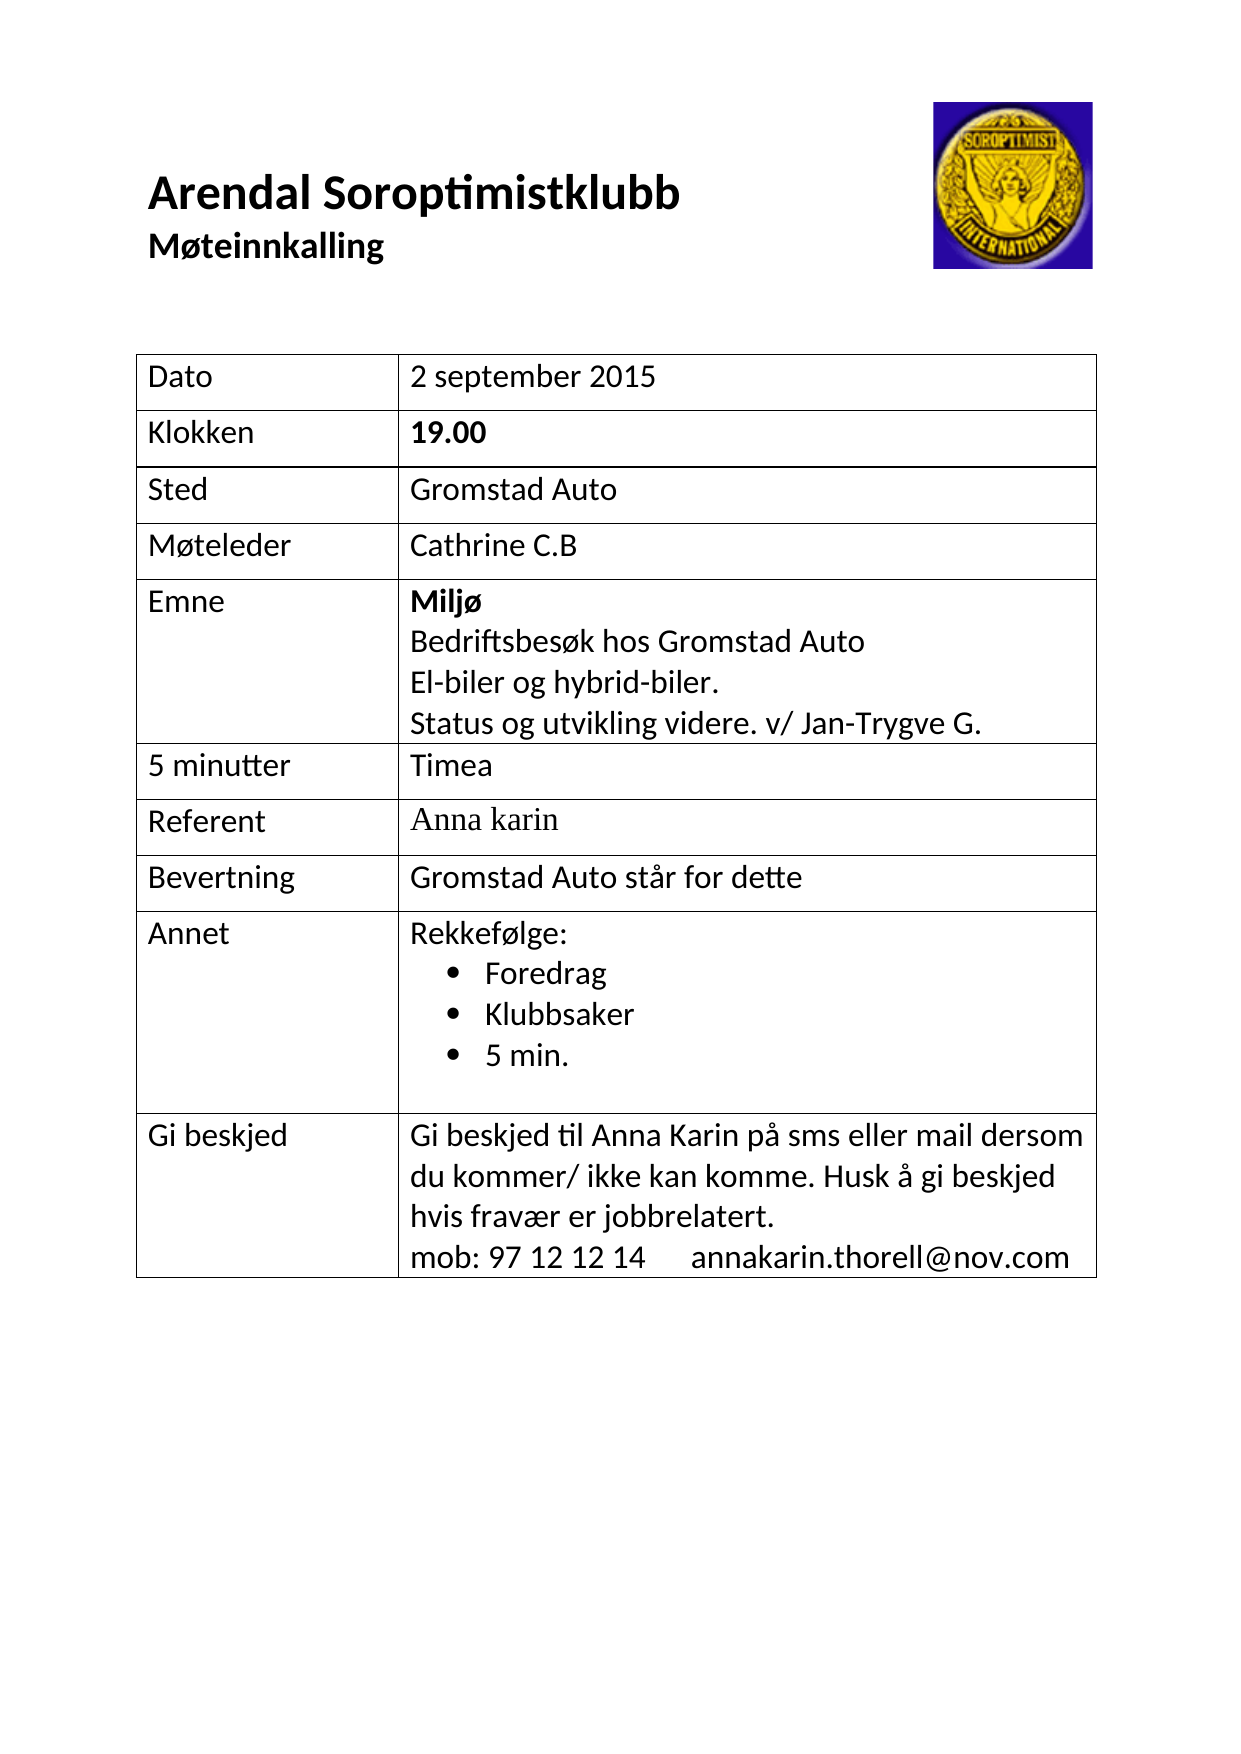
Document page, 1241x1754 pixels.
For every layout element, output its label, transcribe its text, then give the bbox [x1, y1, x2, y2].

table_header 2 september 2015 [399, 355, 1096, 410]
table_cell Rekkefølge: Foredrag Klubbsaker 5 min. [399, 912, 1096, 1113]
table_cell Timea [399, 744, 1096, 798]
table_cell Møteleder [137, 524, 398, 578]
table_cell Miljø Bedriftsbesøk hos Gromstad Auto El-biler og hybrid-biler. Status og utvikling videre. v/ Jan-Trygve G. [399, 580, 1096, 742]
table_header Dato [137, 355, 398, 410]
picture [933, 102, 1093, 269]
table_cell Bevertning [137, 856, 398, 911]
table_cell Emne [137, 580, 398, 742]
table_cell Gromstad Auto [399, 468, 1096, 522]
table_cell 19.00 [399, 411, 1096, 466]
table_cell Gromstad Auto står for dette [399, 856, 1096, 911]
table_cell 5 minutter [137, 744, 398, 798]
table_cell Gi beskjed til Anna Karin på sms eller mail dersom du kommer/ ikke kan komme. Husk å gi beskjed hvis fravær er jobbrelatert. mob: 97 12 12 14 annakarin.thorell@nov.com [399, 1114, 1096, 1277]
table_cell Annet [137, 912, 398, 1113]
table_cell Sted [137, 468, 398, 522]
table_cell Klokken [137, 411, 398, 466]
table_cell Cathrine C.B [399, 524, 1096, 578]
table_cell Gi beskjed [137, 1114, 398, 1277]
table_cell Referent [137, 800, 398, 854]
table_cell Anna karin [399, 800, 1096, 854]
